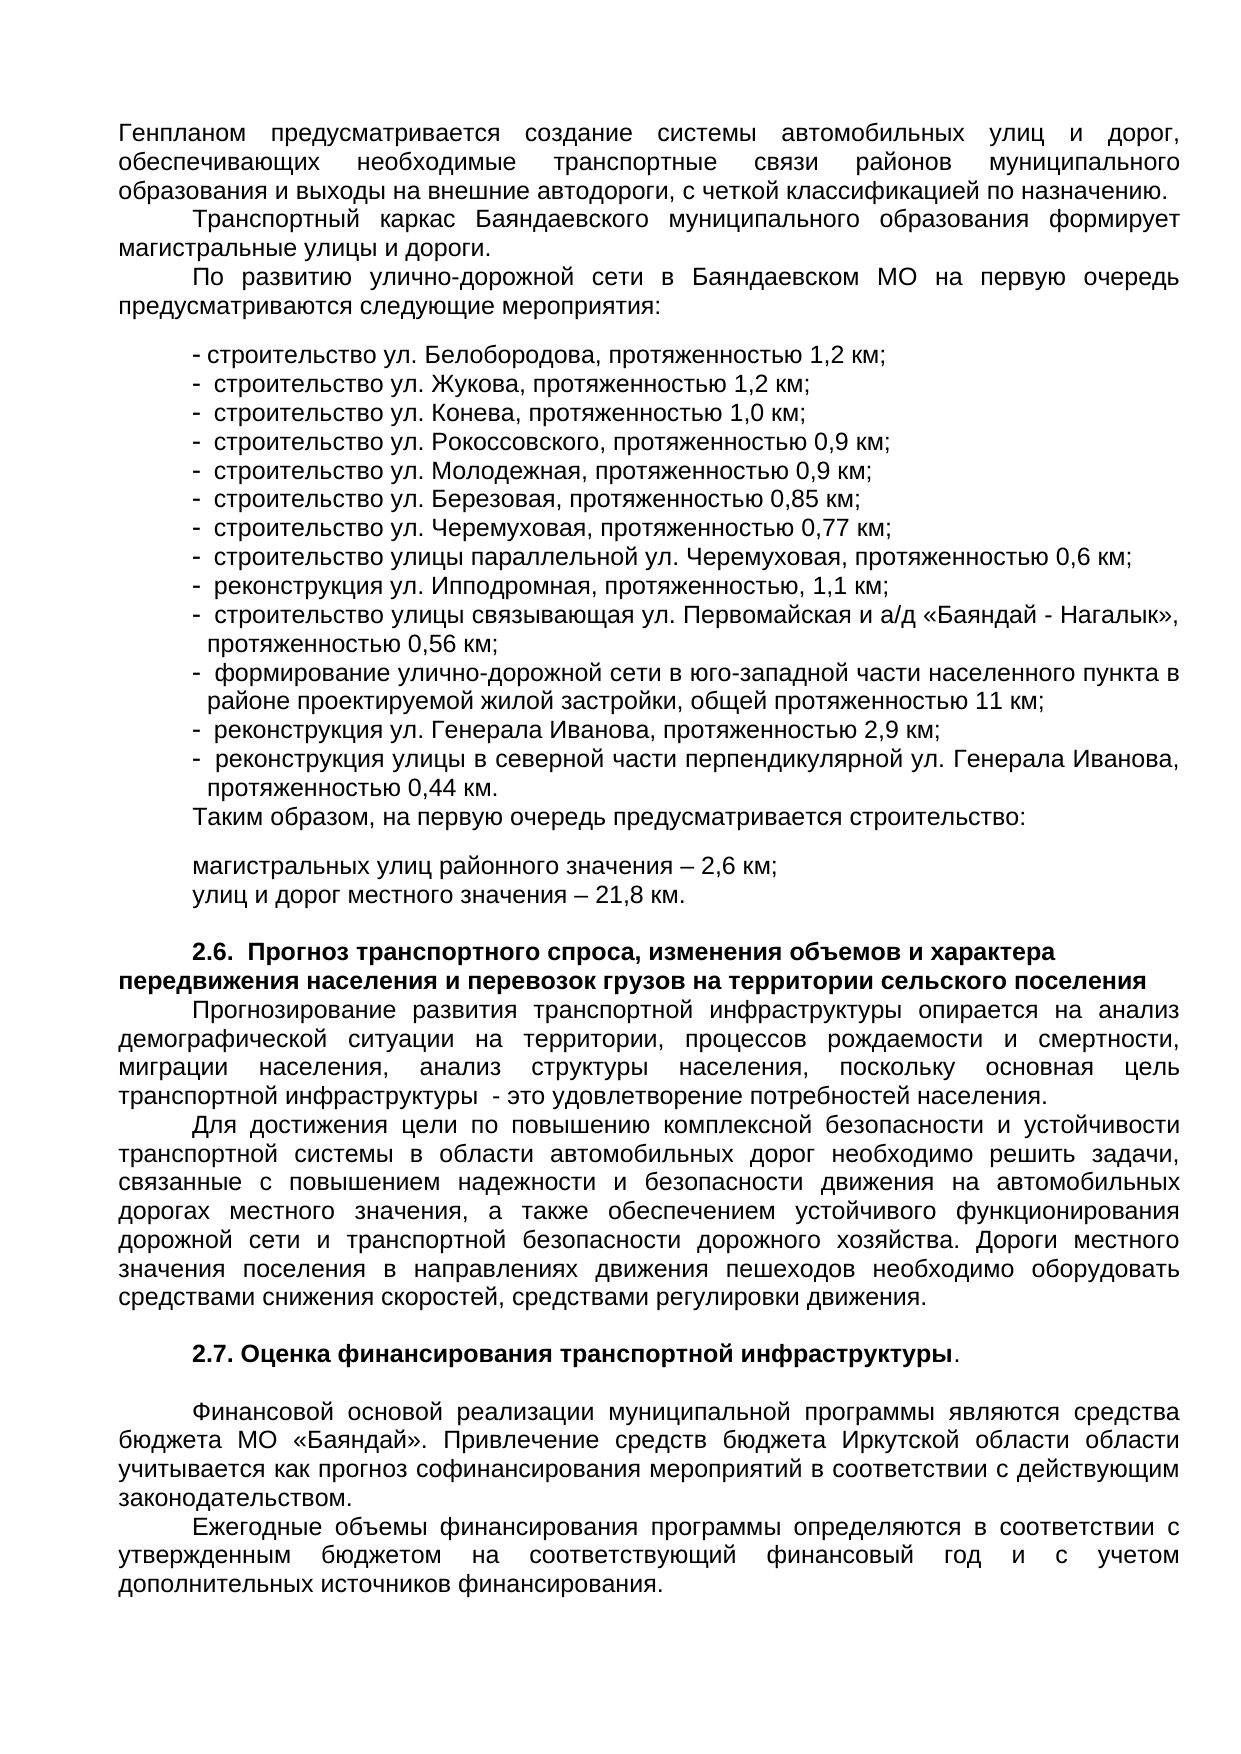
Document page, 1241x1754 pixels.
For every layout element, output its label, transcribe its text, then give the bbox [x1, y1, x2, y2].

text Для достижения цели по повышению комплексной безопасности и устойчивости транспортной системы в области автомобильных дорог необходимо решить задачи, связанные с повышением надежности и безопасности движения на автомобильных дорогах местного значения, а также обеспечением устойчивого функционирования дорожной сети и транспортной безопасности дорожного хозяйства. Дороги местного значения поселения в направлениях движения пешеходов необходимо оборудовать средствами снижения скоростей, средствами регулировки движения. [118, 1110, 1181, 1311]
list строительство улицы связывающая ул. Первомайская и а/д «Баяндай - Нагалык», протяженностью 0,56 км; [192, 600, 1181, 657]
text Транспортный каркас Баяндаевского муниципального образования формирует магистральные улицы и дороги. [118, 204, 1181, 262]
list строительство ул. Конева, протяженностью 1,0 км; [192, 398, 1181, 427]
list реконструкция ул. Ипподромная, протяженностью, 1,1 км; [192, 571, 1181, 600]
list строительство улицы параллельной ул. Черемуховая, протяженностью 0,6 км; [192, 542, 1181, 571]
list строительство ул. Рокоссовского, протяженностью 0,9 км; [192, 427, 1181, 456]
text магистральных улиц районного значения – 2,6 км; [118, 851, 1181, 880]
text 2.6. Прогноз транспортного спроса, изменения объемов и характера передвижения населения и перевозок грузов на территории сельского поселения [118, 937, 1181, 995]
list строительство ул. Белобородова, протяженностью 1,2 км; [192, 340, 1181, 369]
list строительство ул. Жукова, протяженностью 1,2 км; [192, 369, 1181, 398]
text 2.7. Оценка финансирования транспортной инфраструктуры. [118, 1339, 1181, 1368]
list формирование улично-дорожной сети в юго-западной части населенного пункта в районе проектируемой жилой застройки, общей протяженностью 11 км; [192, 657, 1181, 715]
text Ежегодные объемы финансирования программы определяются в соответствии с утвержденным бюджетом на соответствующий финансовый год и с учетом дополнительных источников финансирования. [118, 1512, 1181, 1598]
text Таким образом, на первую очередь предусматривается строительство: [192, 802, 1181, 830]
text улиц и дорог местного значения – 21,8 км. [118, 880, 1181, 909]
list реконструкция ул. Генерала Иванова, протяженностью 2,9 км; [192, 715, 1181, 744]
text Генпланом предусматривается создание системы автомобильных улиц и дорог, обеспечивающих необходимые транспортные связи районов муниципального образования и выходы на внешние автодороги, с четкой классификацией по назначению. [118, 118, 1181, 204]
text Финансовой основой реализации муниципальной программы являются средства бюджета МО «Баяндай». Привлечение средств бюджета Иркутской области области учитывается как прогноз софинансирования мероприятий в соответствии с действующим законодательством. [118, 1397, 1181, 1512]
list реконструкция улицы в северной части перпендикулярной ул. Генерала Иванова, протяженностью 0,44 км. [192, 744, 1181, 802]
list строительство ул. Молодежная, протяженностью 0,9 км; [192, 456, 1181, 484]
text По развитию улично-дорожной сети в Баяндаевском МО на первую очередь предусматриваются следующие мероприятия: [118, 262, 1181, 319]
text Прогнозирование развития транспортной инфраструктуры опирается на анализ демографической ситуации на территории, процессов рождаемости и смертности, миграции населения, анализ структуры населения, поскольку основная цель транспортной инфраструктуры - это удовлетворение потребностей населения. [118, 995, 1181, 1110]
list строительство ул. Черемуховая, протяженностью 0,77 км; [192, 513, 1181, 542]
list строительство ул. Березовая, протяженностью 0,85 км; [192, 484, 1181, 513]
